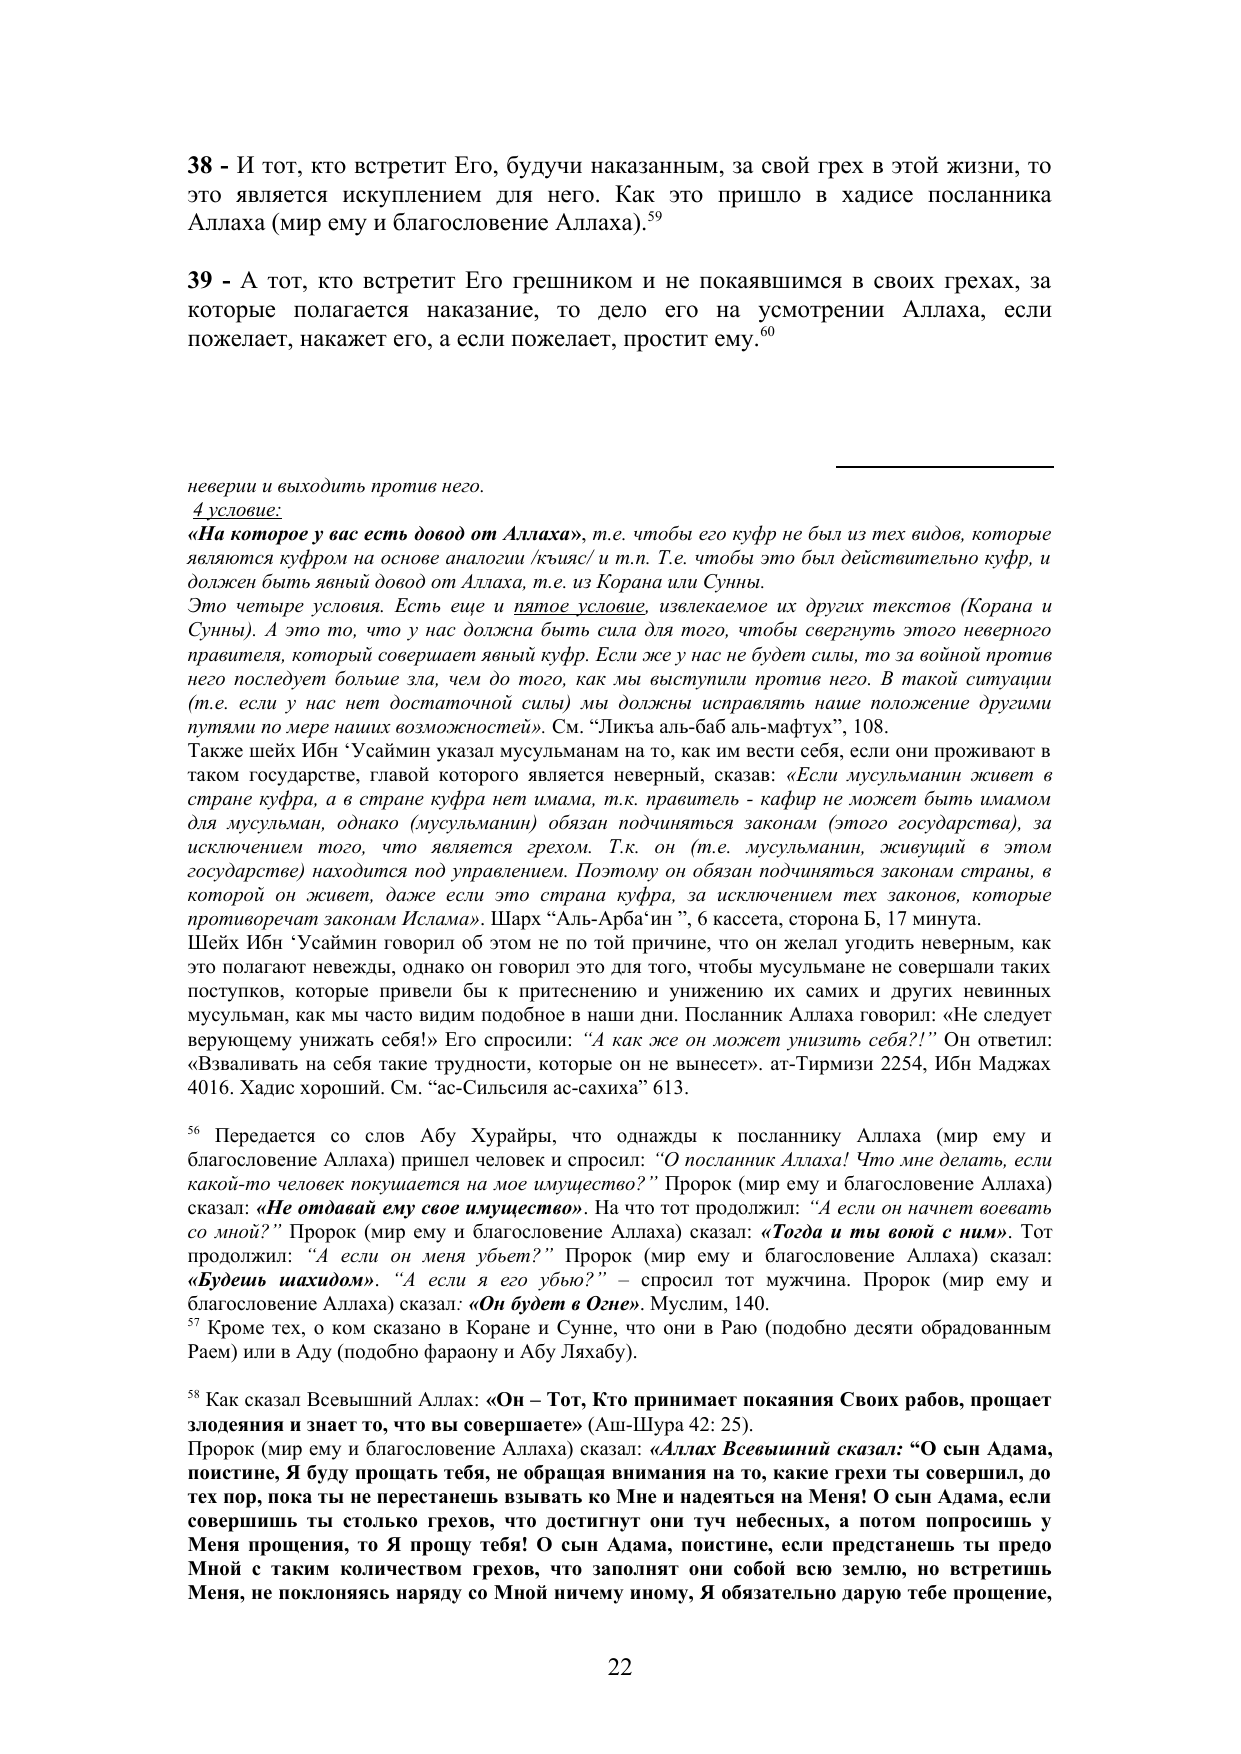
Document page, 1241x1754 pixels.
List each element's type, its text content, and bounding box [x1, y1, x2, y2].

text 39 - А тот, кто встретит Его грешником и не покаявшимся в своих грехах, за которые полагается наказание, то дело его на усмотрении Аллаха, если пожелает, накажет его, а если пожелает, простит ему. [187, 265, 1053, 352]
text 38 - И тот, кто встретит Его, будучи наказанным, за свой грех в этой жизни, то это является искуплением для него. Как это пришло в хадисе посланника Аллаха (мир ему и благословение Аллаха). [187, 150, 1053, 236]
